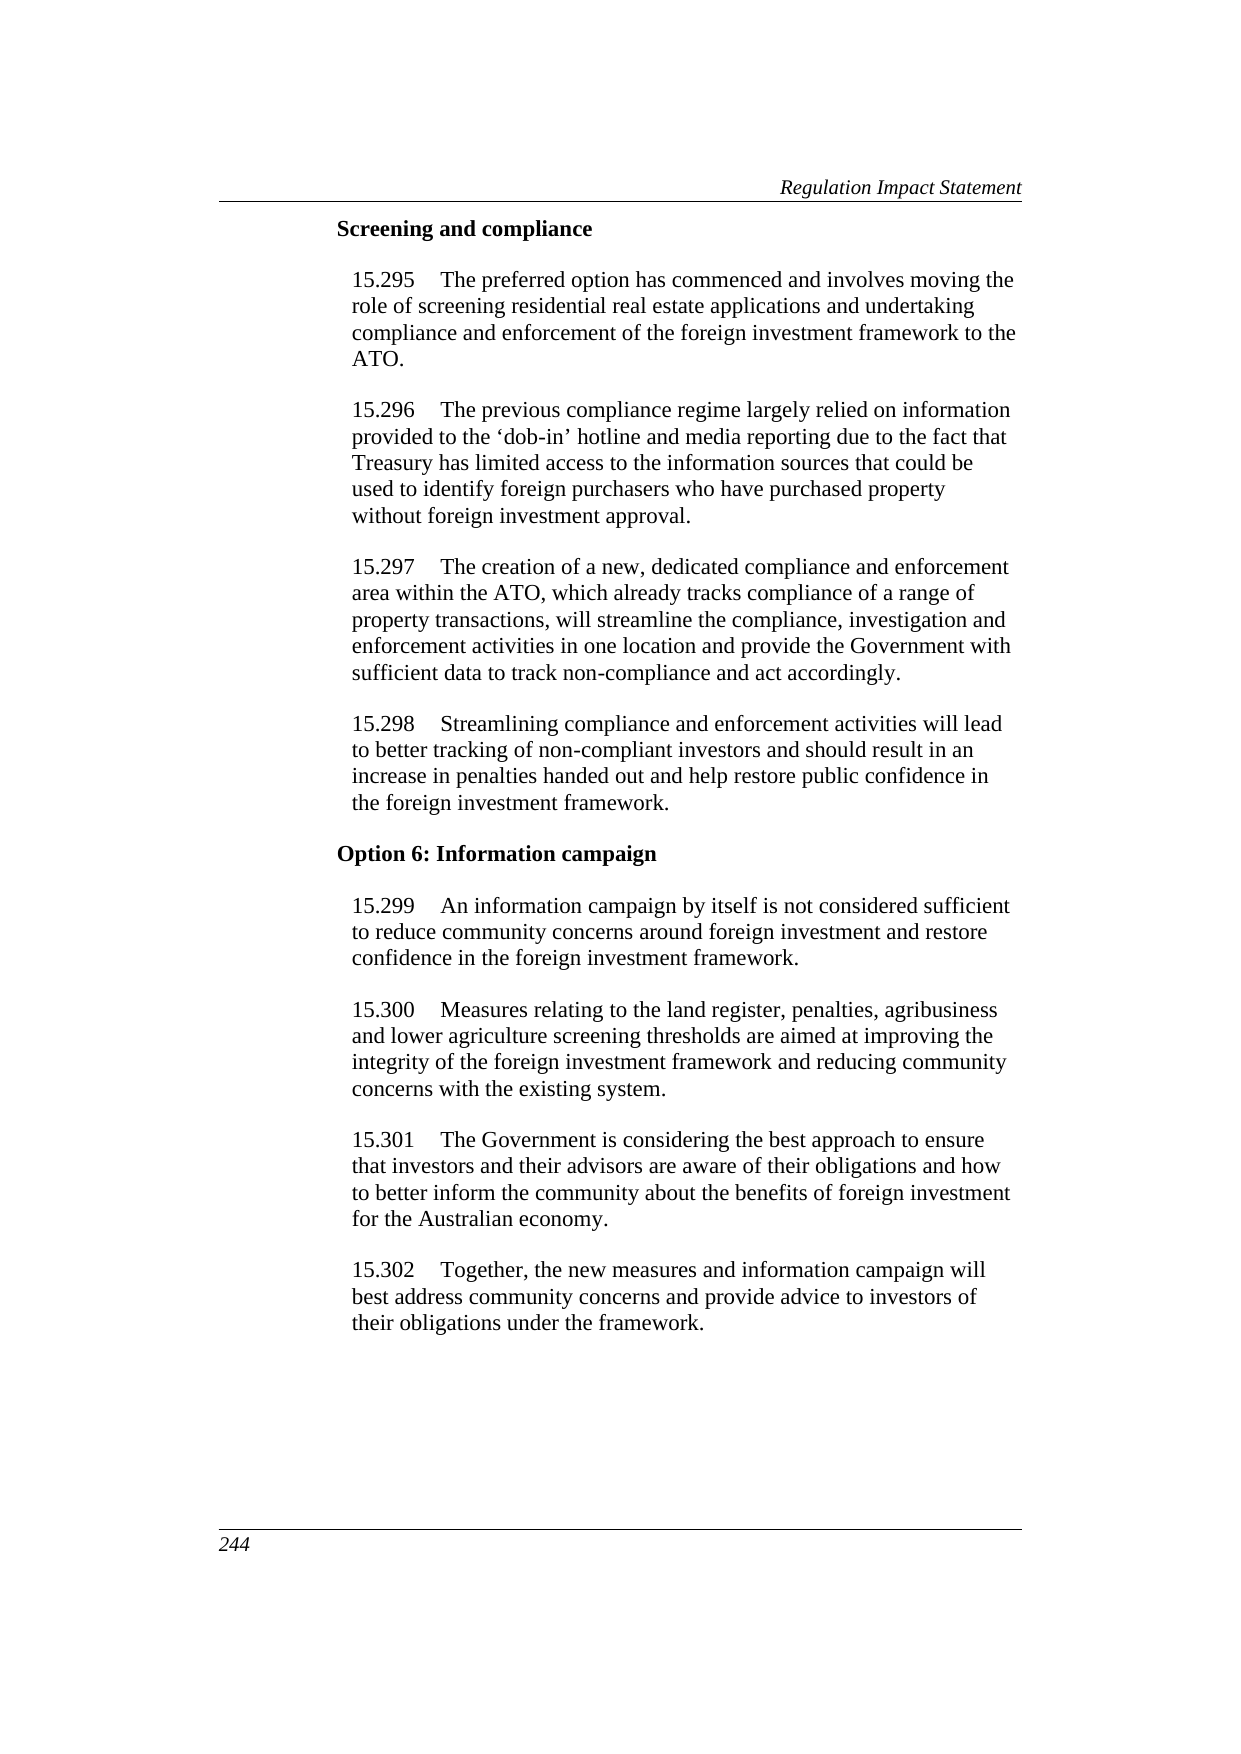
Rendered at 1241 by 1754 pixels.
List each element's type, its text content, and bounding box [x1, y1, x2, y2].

text Streamlining compliance and enforcement activities will lead to better tracking of non-compliant investors and should result in an increase in penalties handed out and help restore public confidence in the foreign investment framework. [352, 710, 1022, 815]
list Option 6: Information campaign [337, 840, 1022, 867]
text Together, the new measures and information campaign will best address community concerns and provide advice to investors of their obligations under the framework. [352, 1257, 1022, 1336]
list Screening and compliance [337, 214, 1022, 241]
text The previous compliance regime largely relied on information provided to the ‘dob-in’ hotline and media reporting due to the fact that Treasury has limited access to the information sources that could be used to identify foreign purchasers who have purchased property without foreign investment approval. [352, 396, 1022, 528]
text Measures relating to the land register, penalties, agribusiness and lower agriculture screening thresholds are aimed at improving the integrity of the foreign investment framework and reducing community concerns with the existing system. [352, 996, 1022, 1101]
text The creation of a new, dedicated compliance and enforcement area within the ATO, which already tracks compliance of a range of property transactions, will streamline the compliance, investigation and enforcement activities in one location and provide the Government with sufficient data to track non-compliance and act accordingly. [352, 553, 1022, 685]
text An information campaign by itself is not considered sufficient to reduce community concerns around foreign investment and restore confidence in the foreign investment framework. [352, 892, 1022, 971]
text The preferred option has commenced and involves moving the role of screening residential real estate applications and undertaking compliance and enforcement of the foreign investment framework to the ATO. [352, 266, 1022, 371]
text The Government is considering the best approach to ensure that investors and their advisors are aware of their obligations and how to better inform the community about the benefits of foreign investment for the Australian economy. [352, 1126, 1022, 1232]
